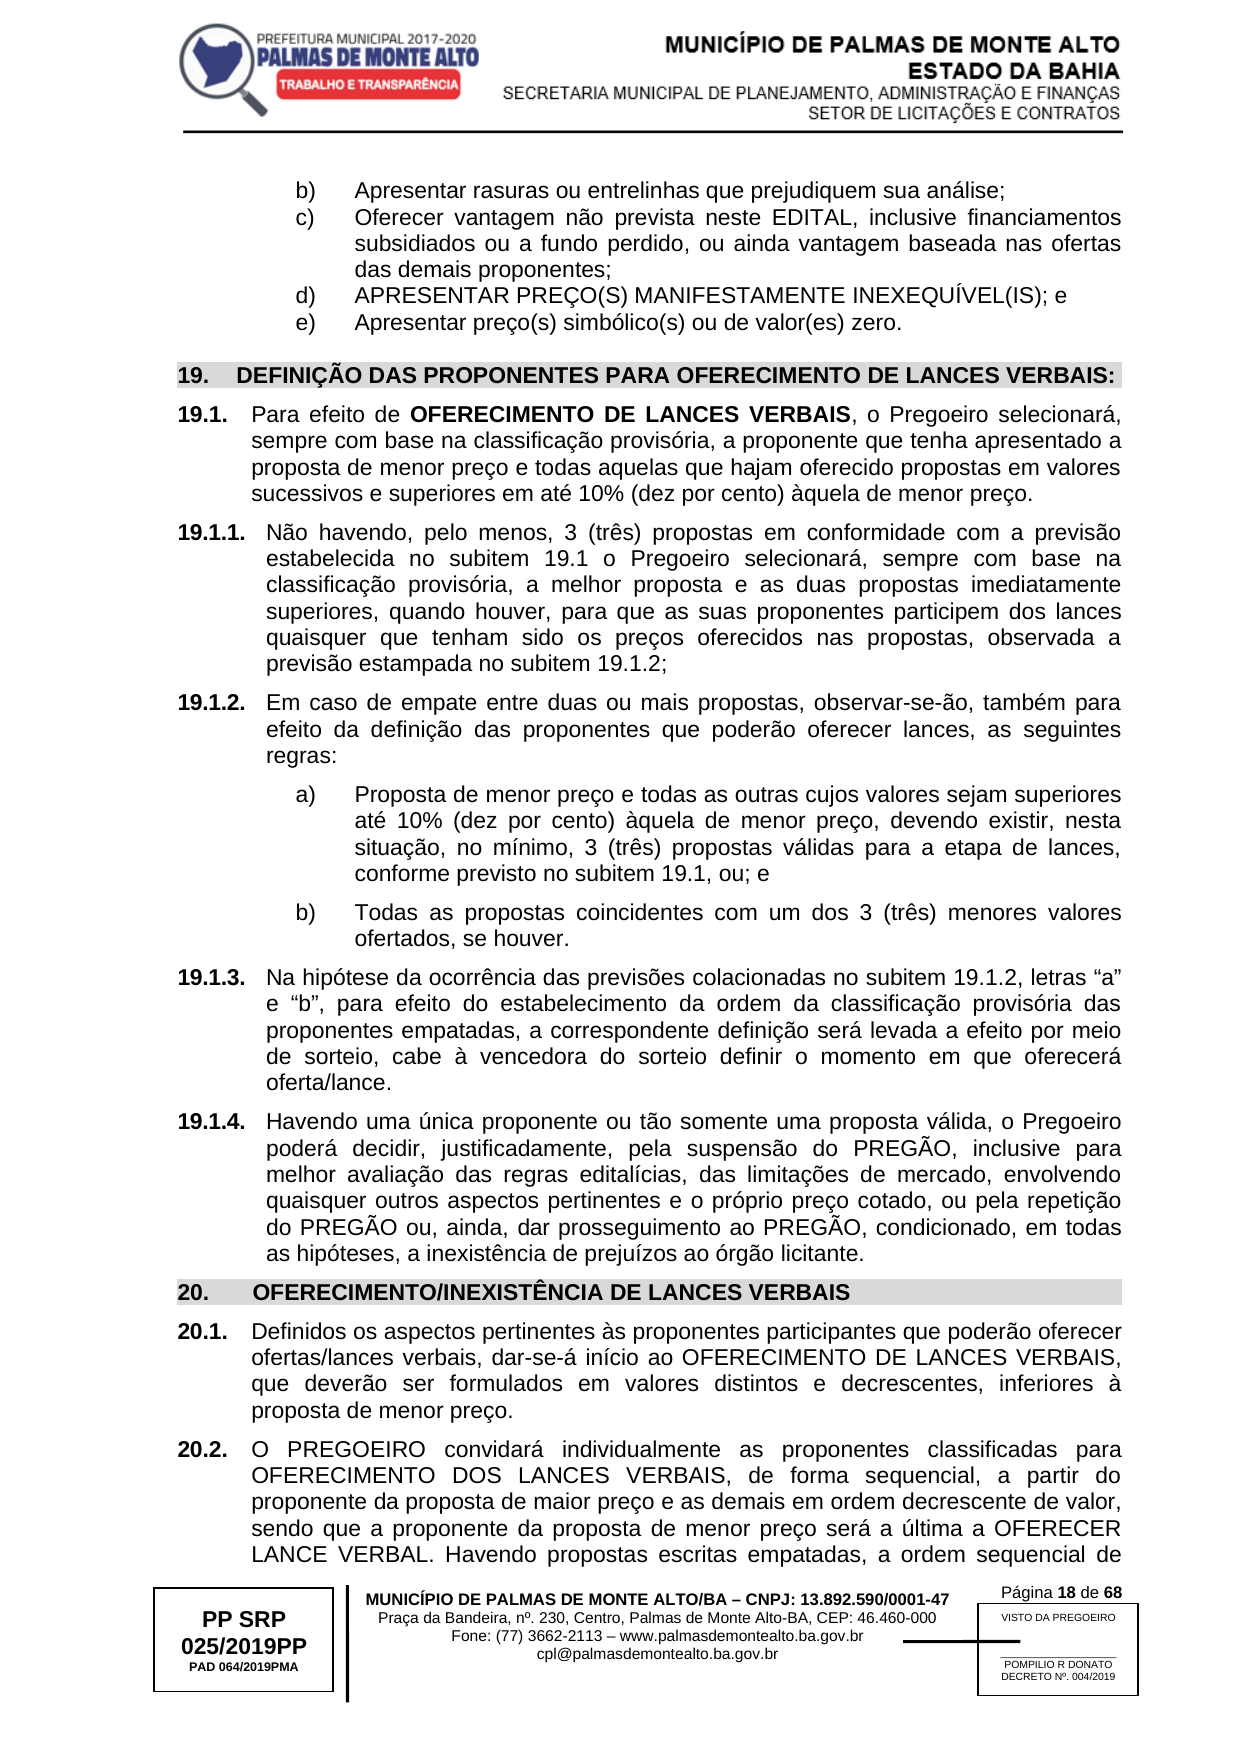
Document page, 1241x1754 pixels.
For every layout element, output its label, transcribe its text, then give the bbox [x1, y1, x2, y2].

list Proposta de menor preço e todas as outras cujos valores sejam superiores até 10% (dez por cento) àquela de menor preço, devendo existir, nesta situação, no mínimo, 3 (três) propostas válidas para a etapa de lances, conforme previsto no subitem 19.1, ou; e [295, 781, 1122, 886]
list Havendo uma única proponente ou tão somente uma proposta válida, o Pregoeiro poderá decidir, justificadamente, pela suspensão do PREGÃO, inclusive para melhor avaliação das regras editalícias, das limitações de mercado, envolvendo quaisquer outros aspectos pertinentes e o próprio preço cotado, ou pela repetição do PREGÃO ou, ainda, dar prosseguimento ao PREGÃO, condicionado, em todas as hipóteses, a inexistência de prejuízos ao órgão licitante. [177, 1108, 1122, 1266]
subtitle DEFINIÇÃO DAS PROPONENTES PARA OFERECIMENTO DE LANCES VERBAIS: [177, 362, 1122, 388]
list Apresentar rasuras ou entrelinhas que prejudiquem sua análise; [295, 177, 1122, 203]
list Oferecer vantagem não prevista neste EDITAL, inclusive financiamentos subsidiados ou a fundo perdido, ou ainda vantagem baseada nas ofertas das demais proponentes; [295, 203, 1122, 282]
list Apresentar preço(s) simbólico(s) ou de valor(es) zero. [295, 309, 1122, 335]
list Para efeito de OFERECIMENTO DE LANCES VERBAIS, o Pregoeiro selecionará, sempre com base na classificação provisória, a proponente que tenha apresentado a proposta de menor preço e todas aquelas que hajam oferecido propostas em valores sucessivos e superiores em até 10% (dez por cento) àquela de menor preço. [177, 401, 1122, 506]
list Todas as propostas coincidentes com um dos 3 (três) menores valores ofertados, se houver. [295, 899, 1122, 951]
subtitle OFERECIMENTO/INEXISTÊNCIA DE LANCES VERBAIS [177, 1279, 1122, 1305]
list APRESENTAR PREÇO(S) MANIFESTAMENTE INEXEQUÍVEL(IS); e [295, 282, 1122, 309]
list Definidos os aspectos pertinentes às proponentes participantes que poderão oferecer ofertas/lances verbais, dar-se-á início ao OFERECIMENTO DE LANCES VERBAIS, que deverão ser formulados em valores distintos e decrescentes, inferiores à proposta de menor preço. [177, 1318, 1122, 1423]
list Em caso de empate entre duas ou mais propostas, observar-se-ão, também para efeito da definição das proponentes que poderão oferecer lances, as seguintes regras: [177, 689, 1122, 768]
picture [177, 21, 1124, 142]
list Na hipótese da ocorrência das previsões colacionadas no subitem 19.1.2, letras “a” e “b”, para efeito do estabelecimento da ordem da classificação provisória das proponentes empatadas, a correspondente definição será levada a efeito por meio de sorteio, cabe à vencedora do sorteio definir o momento em que oferecerá oferta/lance. [177, 964, 1122, 1096]
list Não havendo, pelo menos, 3 (três) propostas em conformidade com a previsão estabelecida no subitem 19.1 o Pregoeiro selecionará, sempre com base na classificação provisória, a melhor proposta e as duas propostas imediatamente superiores, quando houver, para que as suas proponentes participem dos lances quaisquer que tenham sido os preços oferecidos nas propostas, observada a previsão estampada no subitem 19.1.2; [177, 519, 1122, 677]
